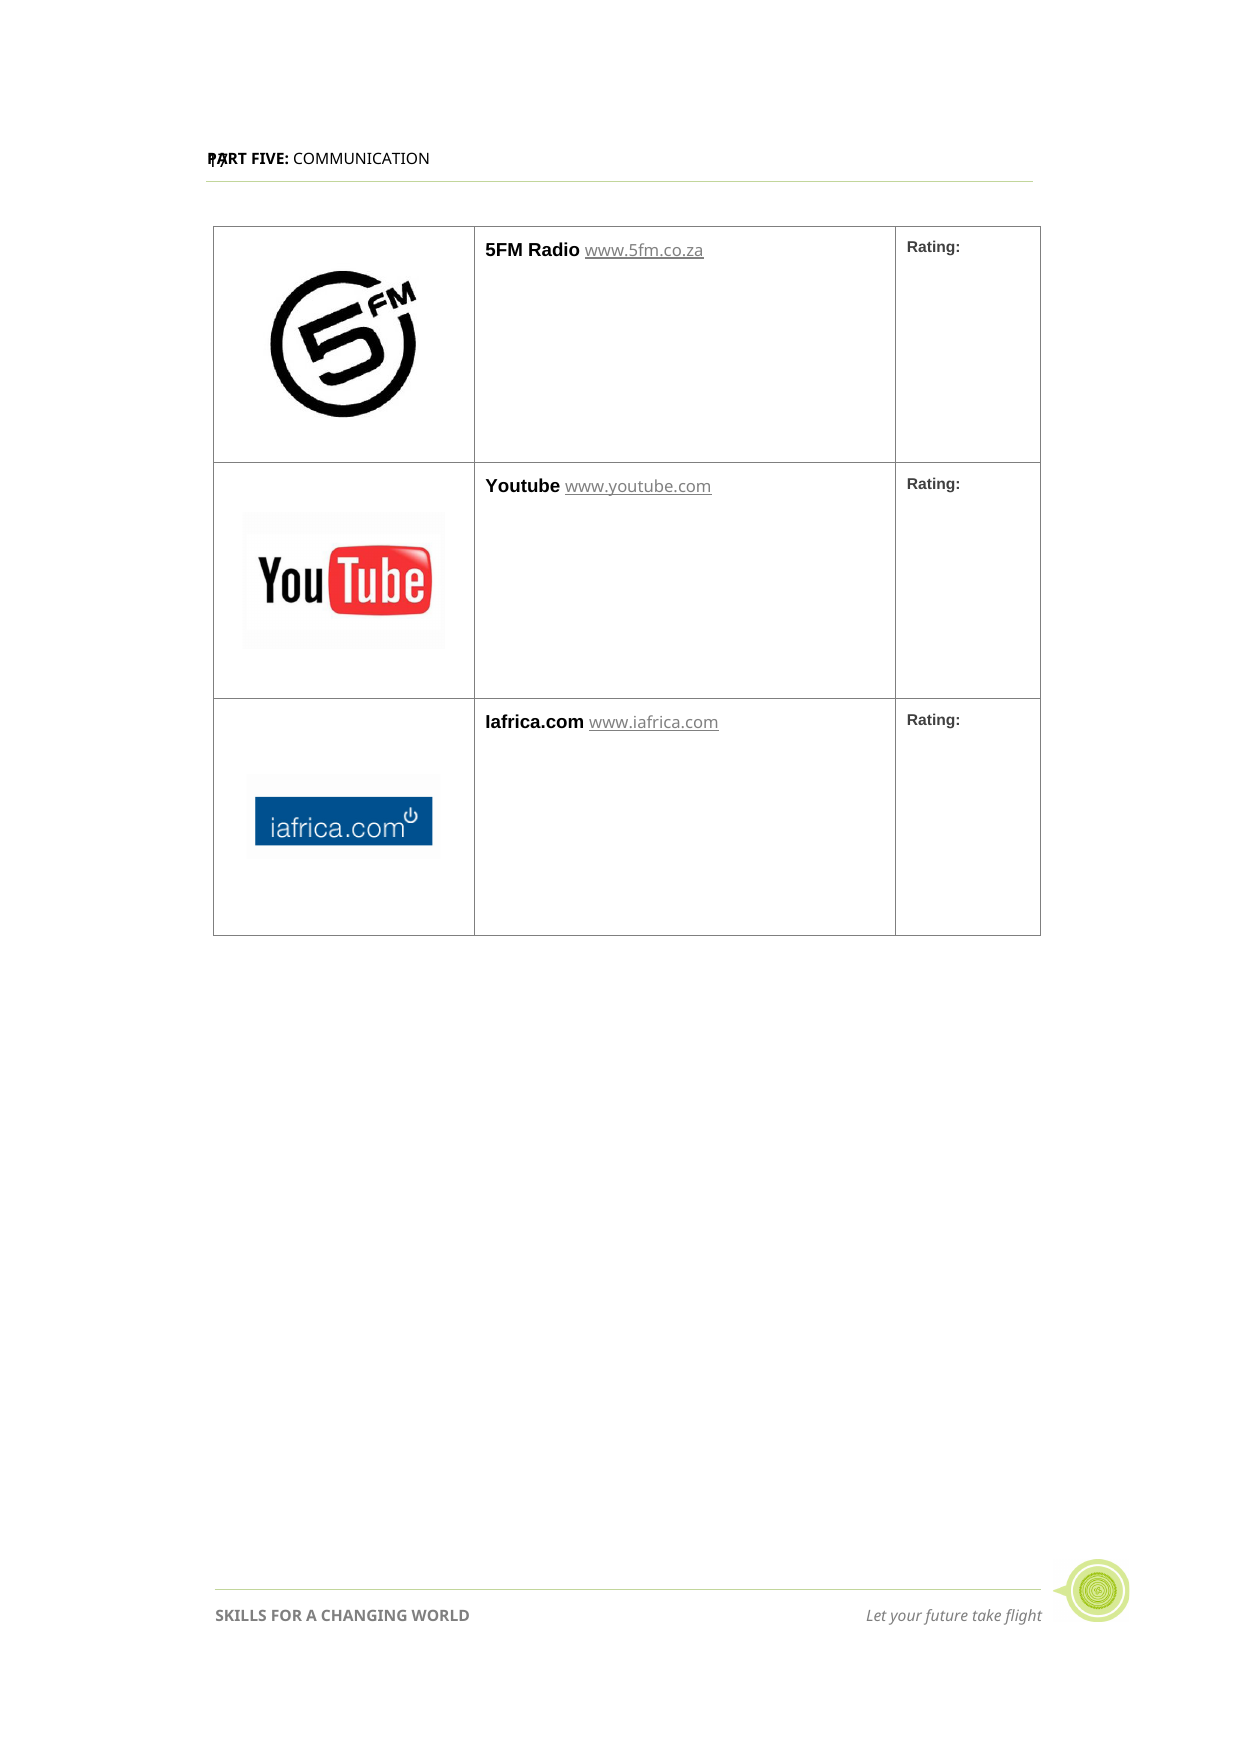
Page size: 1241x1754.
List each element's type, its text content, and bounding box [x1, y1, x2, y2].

table_cell [214, 699, 474, 934]
table_cell [214, 463, 474, 698]
picture [242, 512, 445, 649]
picture [246, 774, 441, 859]
table_cell Youtube www.youtube.com [475, 463, 895, 698]
table_cell Rating: [896, 699, 1040, 934]
table_cell [214, 227, 474, 462]
table_cell Rating: [896, 463, 1040, 698]
picture [1052, 1559, 1130, 1622]
table_cell 5FM Radio www.5fm.co.za [475, 227, 895, 462]
picture [257, 258, 430, 431]
table_cell Rating: [896, 227, 1040, 462]
table_cell Iafrica.com www.iafrica.com [475, 699, 895, 934]
